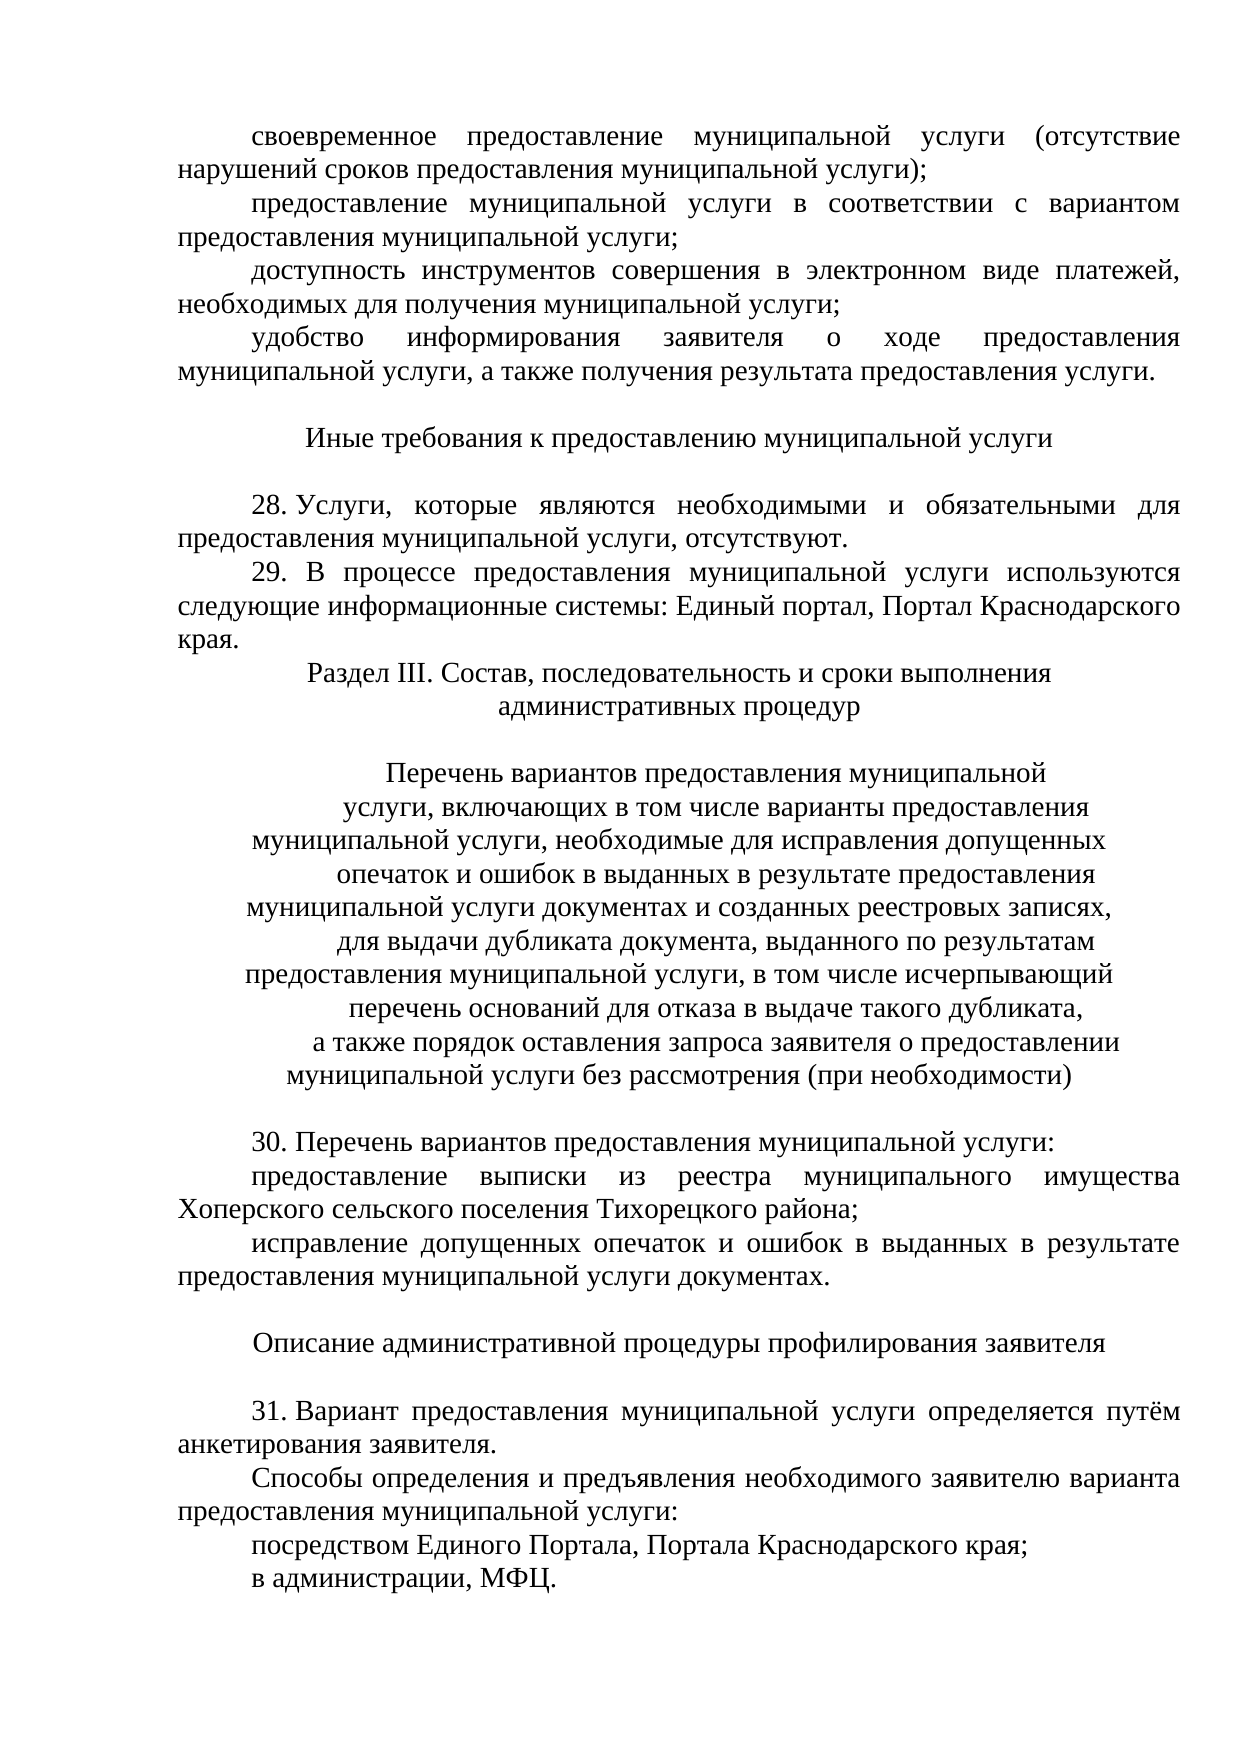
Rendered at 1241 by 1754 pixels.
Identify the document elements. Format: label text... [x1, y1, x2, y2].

text исправление допущенных опечаток и ошибок в выданных в результате предоставления муниципальной услуги документах. [177, 1225, 1181, 1292]
text своевременное предоставление муниципальной услуги (отсутствие нарушений сроков предоставления муниципальной услуги); [177, 118, 1181, 185]
subtitle административных процедур [177, 688, 1181, 722]
text 29. В процессе предоставления муниципальной услуги используются следующие информационные системы: Единый портал, Портал Краснодарского края. [177, 554, 1181, 655]
text Способы определения и предъявления необходимого заявителю варианта предоставления муниципальной услуги: [177, 1460, 1181, 1527]
subtitle Иные требования к предоставлению муниципальной услуги [177, 420, 1181, 453]
text предоставление выписки из реестра муниципального имущества Хоперского сельского поселения Тихорецкого района; [177, 1158, 1181, 1225]
text удобство информирования заявителя о ходе предоставления муниципальной услуги, а также получения результата предоставления услуги. [177, 319, 1181, 386]
subtitle Раздел III. Состав, последовательность и сроки выполнения [177, 655, 1181, 688]
subtitle Описание административной процедуры профилирования заявителя [177, 1326, 1181, 1359]
subtitle перечень оснований для отказа в выдаче такого дубликата, [177, 990, 1181, 1024]
text доступность инструментов совершения в электронном виде платежей, необходимых для получения муниципальной услуги; [177, 252, 1181, 319]
text посредством Единого Портала, Портала Краснодарского края; [177, 1527, 1181, 1560]
text 28. Услуги, которые являются необходимыми и обязательными для предоставления муниципальной услуги, отсутствуют. [177, 487, 1181, 554]
subtitle опечаток и ошибок в выданных в результате предоставления муниципальной услуги документах и созданных реестровых записях, [177, 856, 1181, 923]
subtitle для выдачи дубликата документа, выданного по результатам предоставления муниципальной услуги, в том числе исчерпывающий [177, 923, 1181, 990]
subtitle услуги, включающих в том числе варианты предоставления муниципальной услуги, необходимые для исправления допущенных [177, 789, 1181, 856]
text предоставление муниципальной услуги в соответствии с вариантом предоставления муниципальной услуги; [177, 185, 1181, 252]
subtitle а также порядок оставления запроса заявителя о предоставлении муниципальной услуги без рассмотрения (при необходимости) [177, 1024, 1181, 1091]
text 30. Перечень вариантов предоставления муниципальной услуги: [177, 1124, 1181, 1158]
subtitle Перечень вариантов предоставления муниципальной [177, 755, 1181, 789]
text в администрации, МФЦ. [177, 1560, 1181, 1594]
text 31. Вариант предоставления муниципальной услуги определяется путём анкетирования заявителя. [177, 1393, 1181, 1460]
